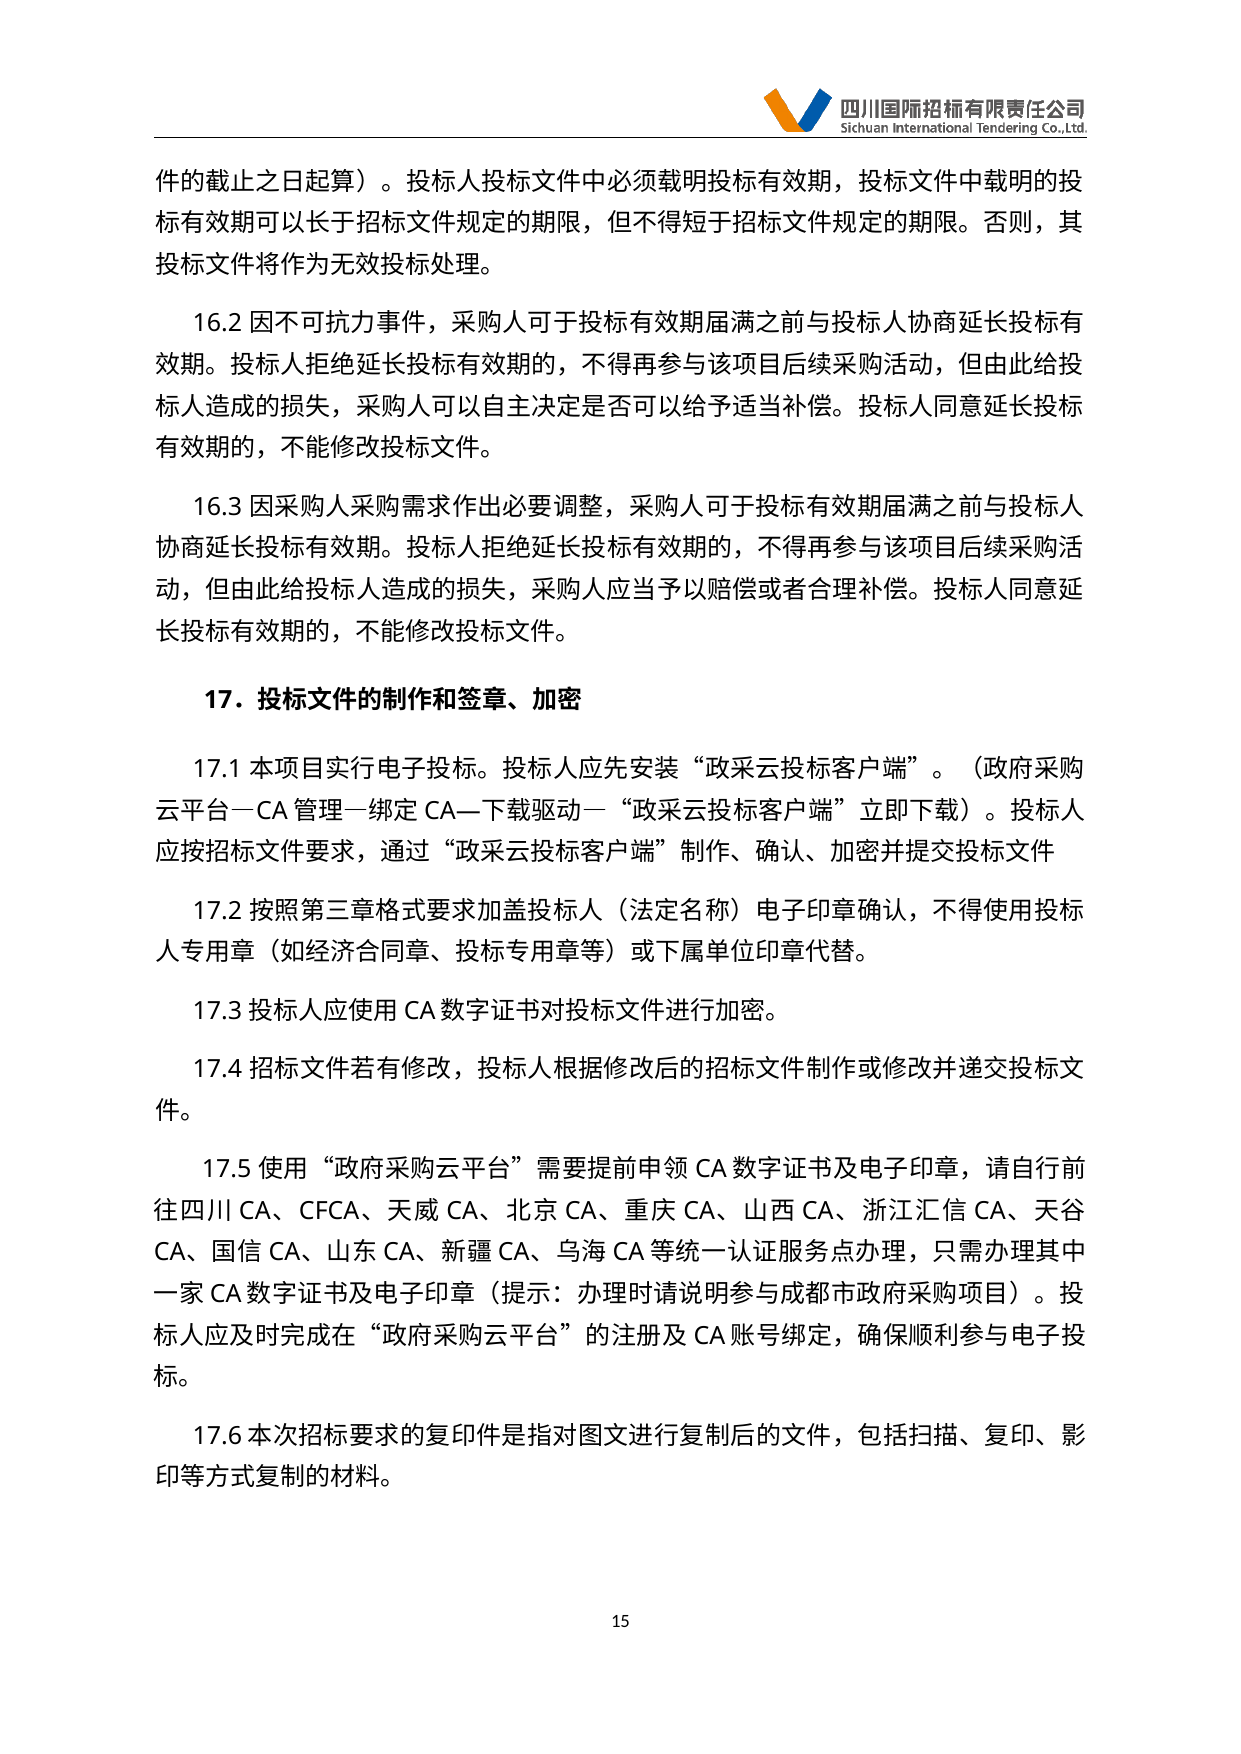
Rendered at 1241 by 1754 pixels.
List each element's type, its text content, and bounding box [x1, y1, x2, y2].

text 17.2 按照第三章格式要求加盖投标人（法定名称）电子印章确认，不得使用投标人专用章（如经济合同章、投标专用章等）或下属单位印章代替。 [155, 886, 1087, 969]
subtitle 17．投标文件的制作和签章、加密 [153, 675, 1087, 717]
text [155, 157, 1087, 282]
text 17.6本次招标要求的复印件是指对图文进行复制后的文件，包括扫描、复印、影印等方式复制的材料。 [155, 1411, 1087, 1494]
text 17.5 使用“政府采购云平台”需要提前申领CA数字证书及电子印章，请自行前往四川CA、CFCA、天威CA、北京CA、重庆CA、山西CA、浙江汇信CA、天谷CA、国信CA、山东CA、新疆CA、乌海CA等统一认证服务点办理，只需办理其中一家CA数字证书及电子印章（提示：办理时请说明参与成都市政府采购项目）。投标人应及时完成在“政府采购云平台”的注册及CA账号绑定，确保顺利参与电子投标。 [153, 1144, 1087, 1394]
text 16.3 因采购人采购需求作出必要调整，采购人可于投标有效期届满之前与投标人协商延长投标有效期。投标人拒绝延长投标有效期的，不得再参与该项目后续采购活动，但由此给投标人造成的损失，采购人应当予以赔偿或者合理补偿。投标人同意延长投标有效期的，不能修改投标文件。 [155, 482, 1087, 648]
text 16.2 因不可抗力事件，采购人可于投标有效期届满之前与投标人协商延长投标有效期。投标人拒绝延长投标有效期的，不得再参与该项目后续采购活动，但由此给投标人造成的损失，采购人可以自主决定是否可以给予适当补偿。投标人同意延长投标有效期的，不能修改投标文件。 [155, 298, 1087, 465]
text 17.1 本项目实行电子投标。投标人应先安装“政采云投标客户端”。（政府采购云平台—CA管理—绑定CA—下载驱动—“政采云投标客户端”立即下载）。投标人应按招标文件要求，通过“政采云投标客户端”制作、确认、加密并提交投标文件 [155, 744, 1087, 869]
text 17.4 招标文件若有修改，投标人根据修改后的招标文件制作或修改并递交投标文件。 [155, 1044, 1087, 1127]
text 17.3 投标人应使用CA数字证书对投标文件进行加密。 [155, 986, 1087, 1027]
picture [763, 88, 1087, 135]
